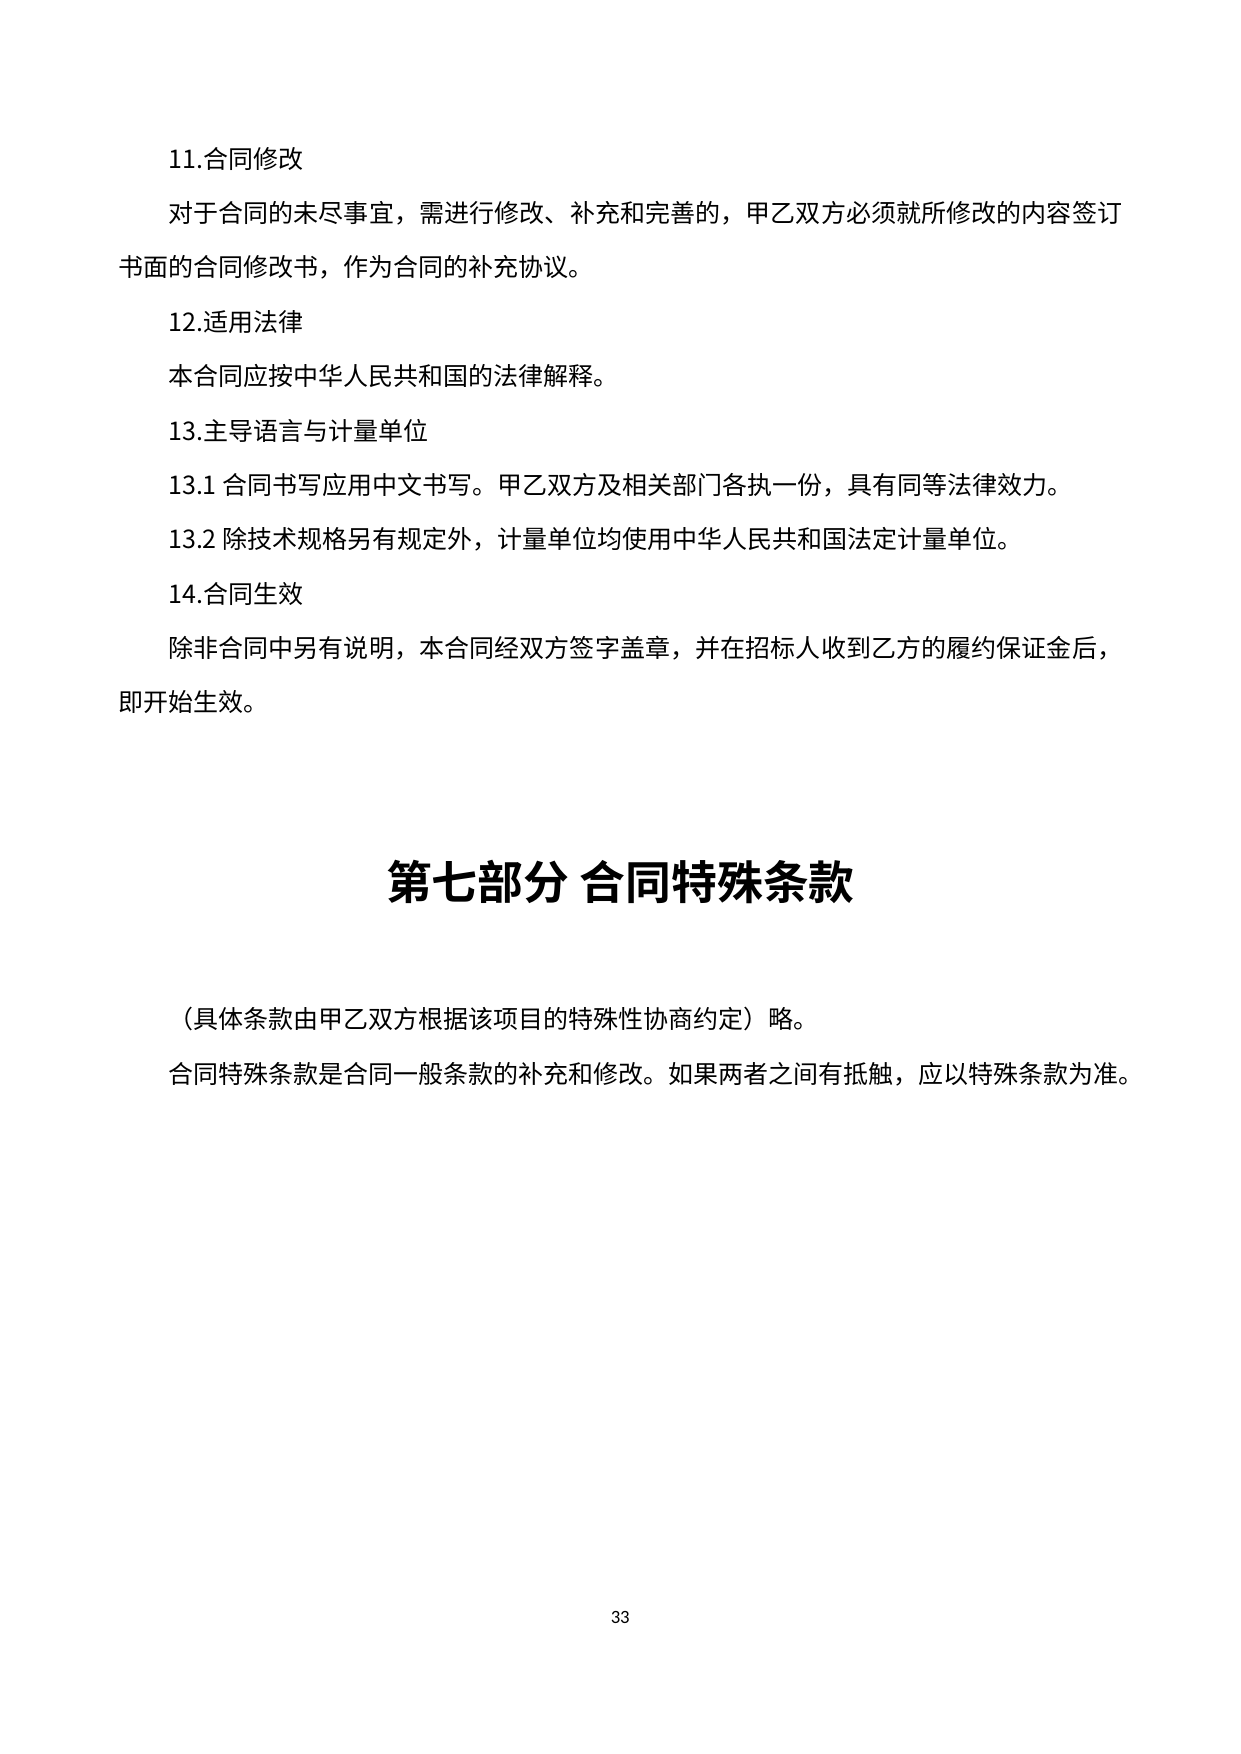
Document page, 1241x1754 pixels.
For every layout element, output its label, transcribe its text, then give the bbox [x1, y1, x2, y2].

text 13.2 除技术规格另有规定外，计量单位均使用中华人民共和国法定计量单位。 [118, 520, 1122, 556]
text 合同特殊条款是合同一般条款的补充和修改。如果两者之间有抵触，应以特殊条款为准。 [118, 1054, 1122, 1090]
text （具体条款由甲乙双方根据该项目的特殊性协商约定）略。 [118, 1000, 1122, 1036]
text 对于合同的未尽事宜，需进行修改、补充和完善的，甲乙双方必须就所修改的内容签订书面的合同修改书，作为合同的补充协议。 [118, 193, 1122, 284]
text 12.适用法律 [118, 302, 1122, 338]
text 14.合同生效 [118, 574, 1122, 610]
text 第七部分 合同特殊条款 [118, 846, 1122, 912]
text 11.合同修改 [118, 139, 1122, 175]
text 除非合同中另有说明，本合同经双方签字盖章，并在招标人收到乙方的履约保证金后，即开始生效。 [118, 628, 1122, 719]
text 13.主导语言与计量单位 [118, 411, 1122, 447]
text 本合同应按中华人民共和国的法律解释。 [118, 357, 1122, 393]
text 13.1 合同书写应用中文书写。甲乙双方及相关部门各执一份，具有同等法律效力。 [118, 465, 1122, 502]
